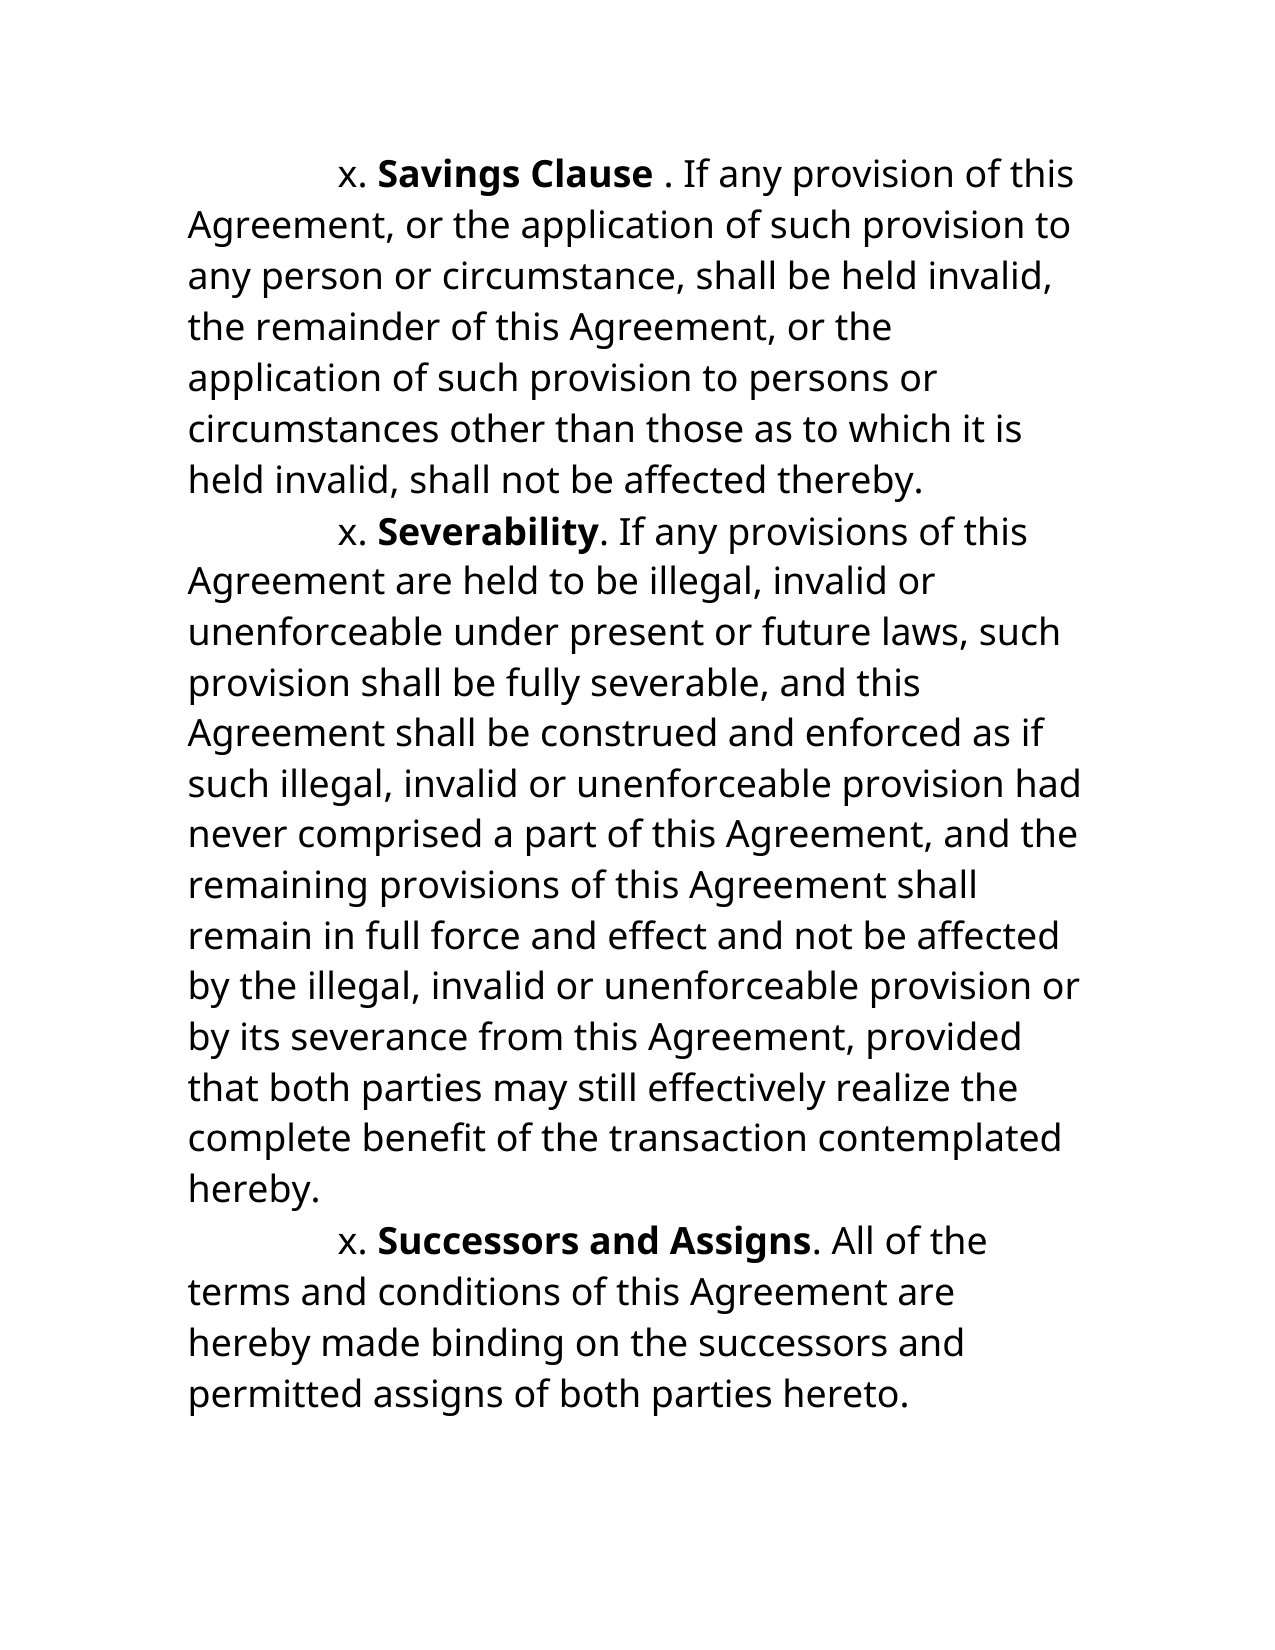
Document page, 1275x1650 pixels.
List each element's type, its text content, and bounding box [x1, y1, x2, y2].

text x. Severability. If any provisions of this Agreement are held to be illegal, invalid or unenforceable under present or future laws, such provision shall be fully severable, and this Agreement shall be construed and enforced as if such illegal, invalid or unenforceable provision had never comprised a part of this Agreement, and the remaining provisions of this Agreement shall remain in full force and effect and not be affected by the illegal, invalid or unenforceable provision or by its severance from this Agreement, provided that both parties may still effectively realize the complete benefit of the transaction contemplated hereby. [187, 504, 1083, 1213]
text x. Savings Clause . If any provision of this Agreement, or the application of such provision to any person or circumstance, shall be held invalid, the remainder of this Agreement, or the application of such provision to persons or circumstances other than those as to which it is held invalid, shall not be affected thereby. [187, 147, 1081, 504]
text x. Successors and Assigns. All of the terms and conditions of this Agreement are hereby made binding on the successors and permitted assigns of both parties hereto. [187, 1214, 1033, 1418]
